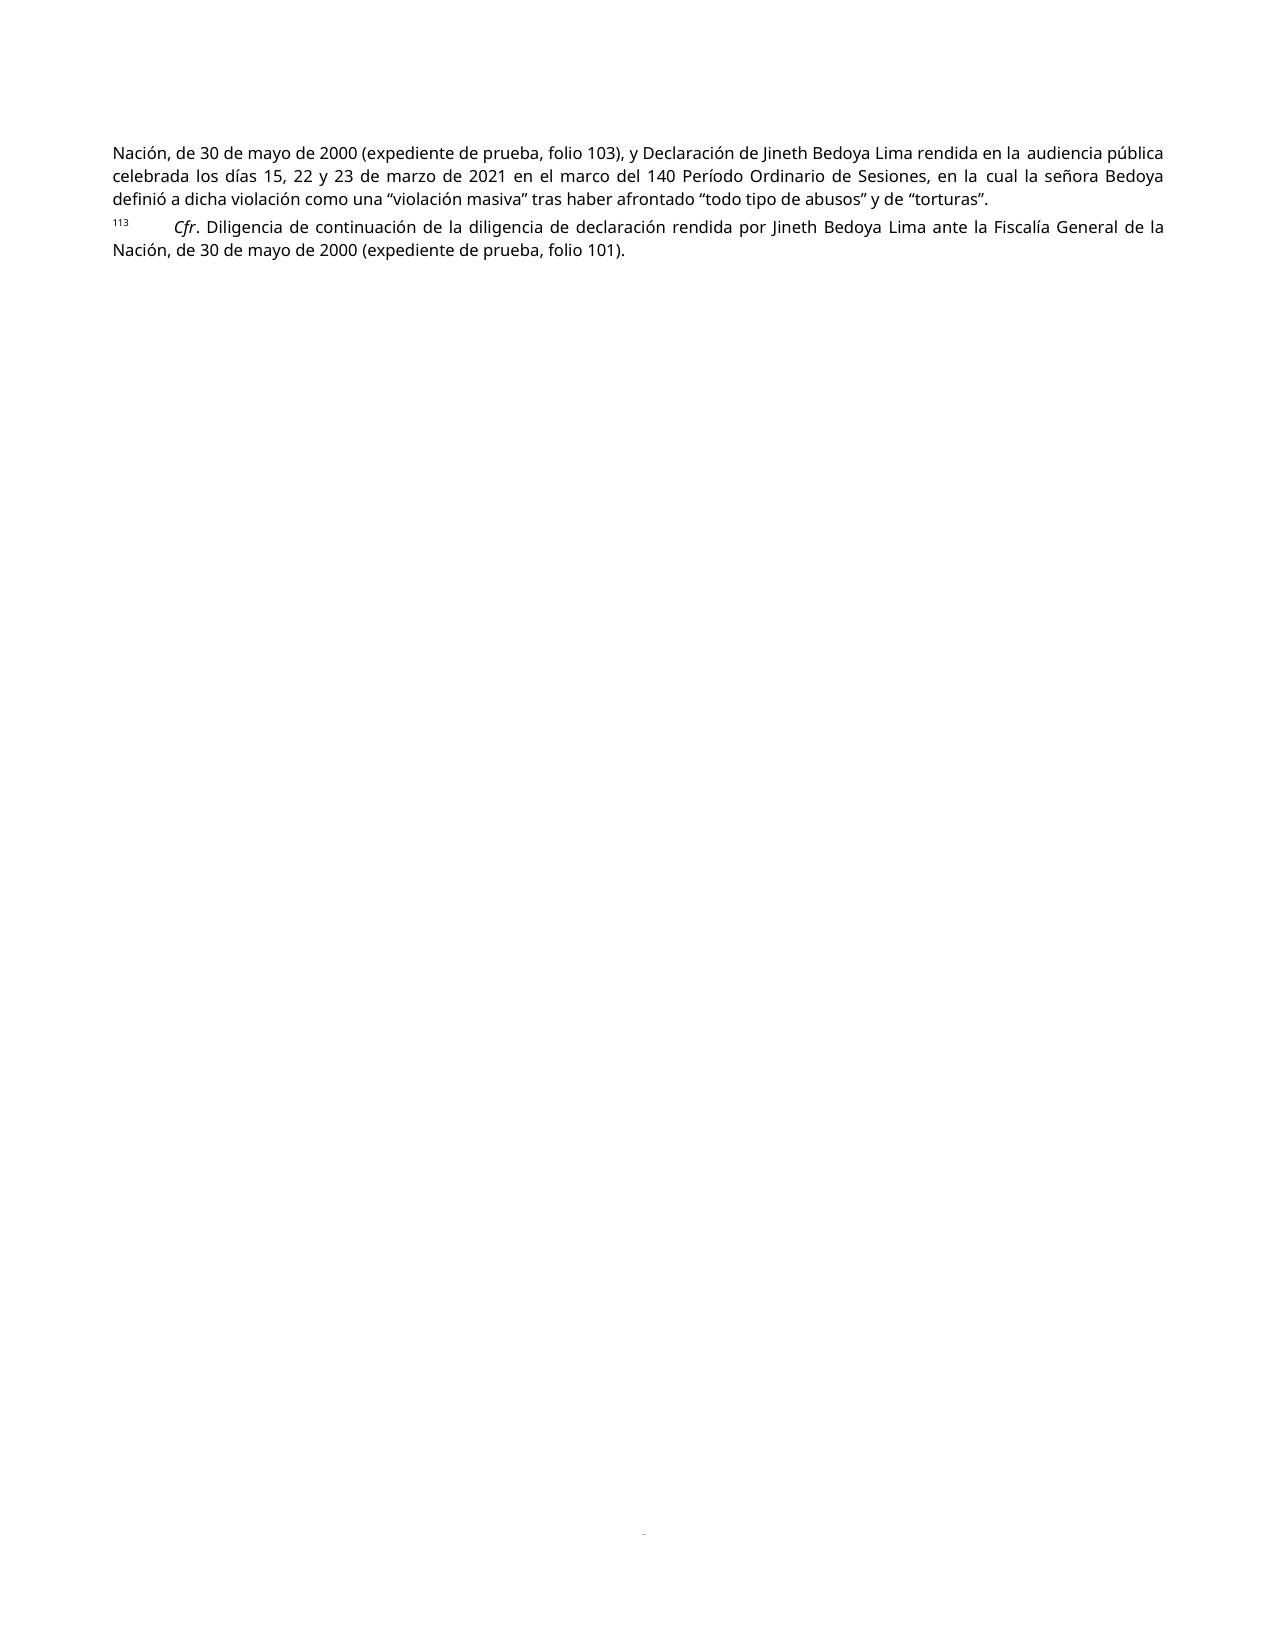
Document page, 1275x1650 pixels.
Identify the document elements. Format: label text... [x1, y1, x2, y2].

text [112, 142, 1164, 210]
text 113 Cfr. Diligencia de continuación de la diligencia de declaración rendida por Jineth Bedoya Lima ante la Fiscalía General de la Nación, de 30 de mayo de 2000 (expediente de prueba, folio 101). [112, 216, 1164, 261]
